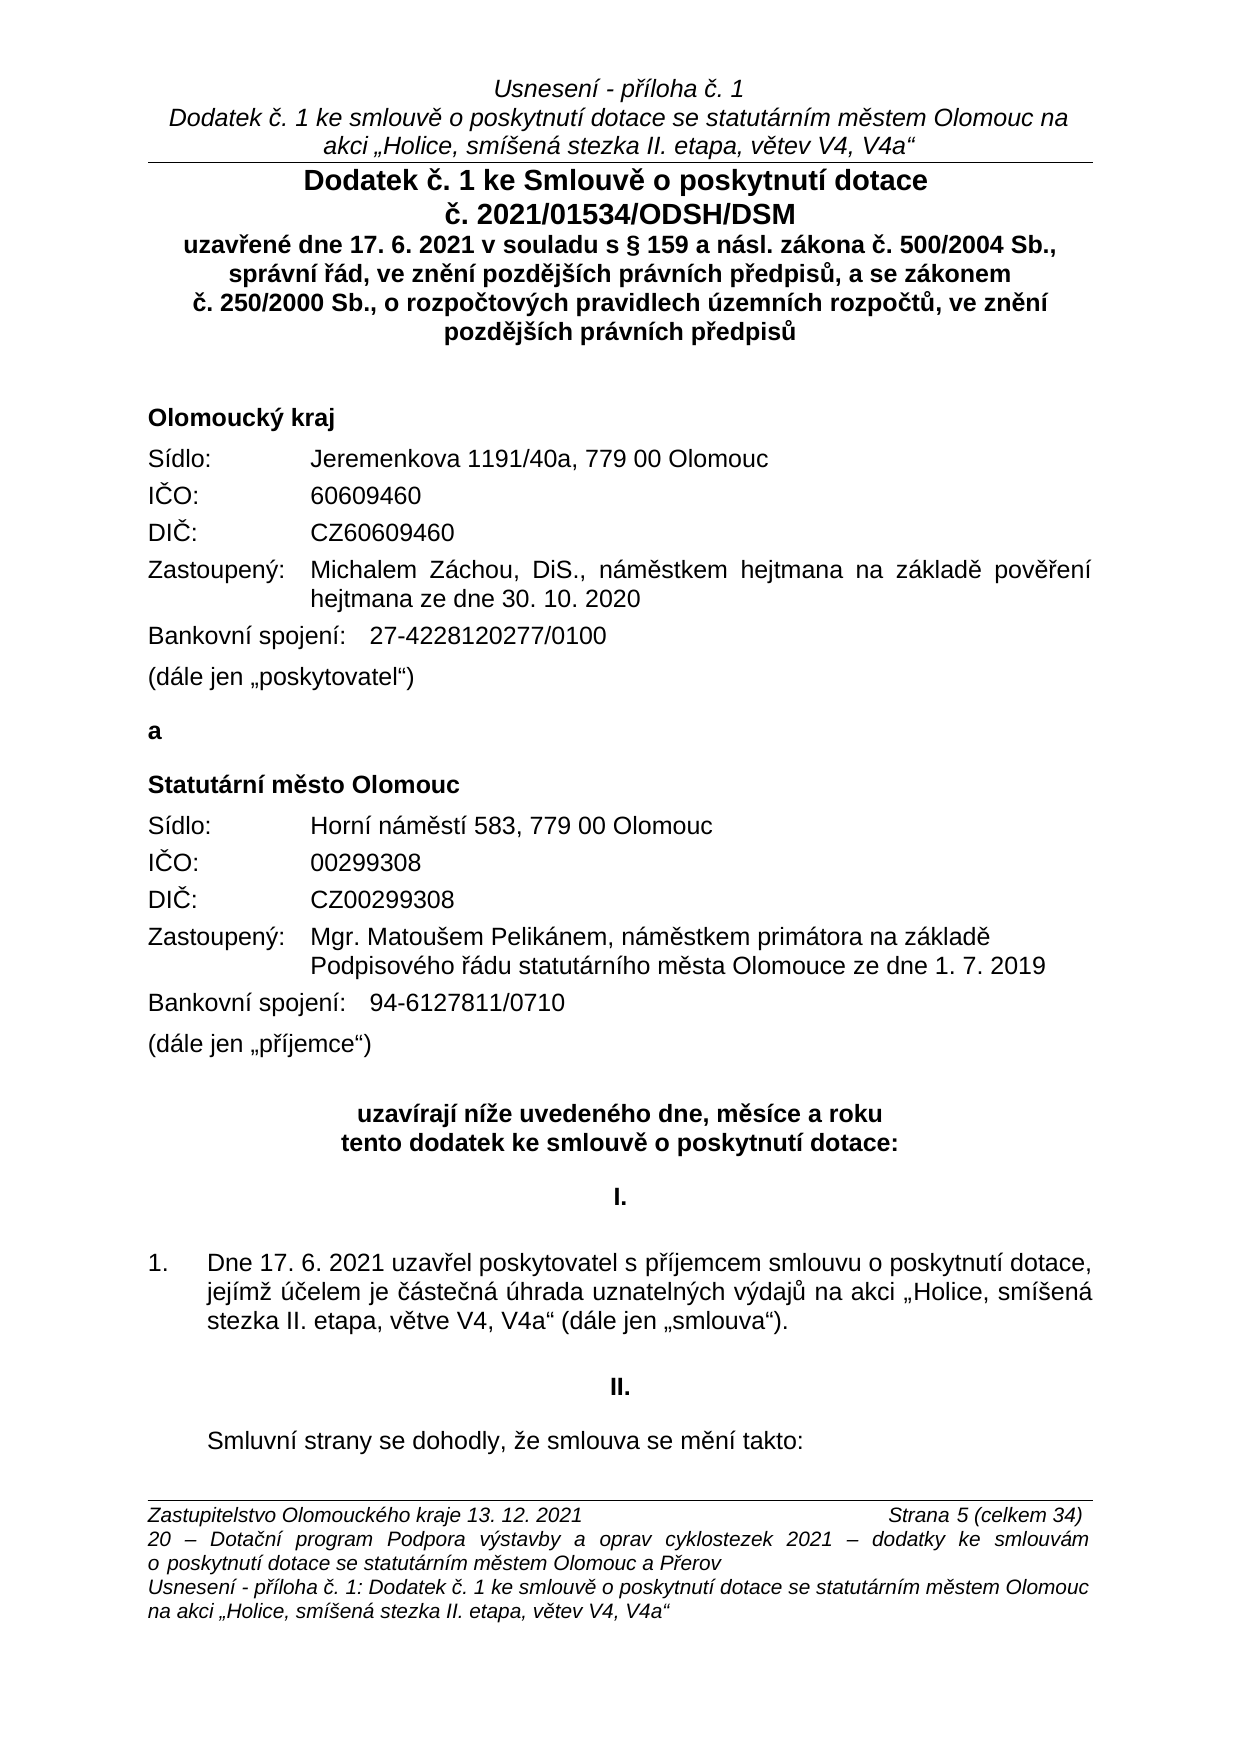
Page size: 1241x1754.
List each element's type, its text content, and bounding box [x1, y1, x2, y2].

text Olomoucký kraj [148, 403, 1093, 431]
text (dále jen „příjemce“) [148, 1029, 1093, 1058]
text uzavírají níže uvedeného dne, měsíce a roku [148, 1099, 1093, 1128]
text DIČ: CZ00299308 [148, 885, 1093, 914]
text a [148, 716, 1093, 745]
text Sídlo: Horní náměstí 583, 779 00 Olomouc [148, 811, 1093, 840]
text IČO: 60609460 [148, 481, 1093, 510]
text IČO: 00299308 [148, 848, 1093, 877]
text 1. Dne 17. 6. 2021 uzavřel poskytovatel s příjemcem smlouvu o poskytnutí dotace, jejímž účelem je částečná úhrada uznatelných výdajů na akci „Holice, smíšená stezka II. etapa, větve V4, V4a“ (dále jen „smlouva“). [148, 1248, 1093, 1334]
text uzavřené dne 17. 6. 2021 v souladu s § 159 a násl. zákona č. 500/2004 Sb., správní řád, ve znění pozdějších právních předpisů, a se zákonem č. 250/2000 Sb., o rozpočtových pravidlech územních rozpočtů, ve znění pozdějších právních předpisů [148, 230, 1093, 345]
text Zastoupený: Michalem Záchou, DiS., náměstkem hejtmana na základě pověření hejtmana ze dne 30. 10. 2020 [148, 555, 1093, 613]
text (dále jen „poskytovatel“) [148, 662, 1093, 691]
text Dodatek č. 1 ke Smlouvě o poskytnutí dotace č. 2021/01534/ODSH/DSM [148, 163, 1093, 230]
text Zastoupený: Mgr. Matoušem Pelikánem, náměstkem primátora na základě Podpisového řádu statutárního města Olomouce ze dne 1. 7. 2019 [148, 922, 1093, 980]
text Statutární město Olomouc [148, 770, 1093, 798]
text Sídlo: Jeremenkova 1191/40a, 779 00 Olomouc [148, 444, 1093, 473]
text DIČ: CZ60609460 [148, 518, 1093, 547]
text I. [148, 1182, 1093, 1211]
text tento dodatek ke smlouvě o poskytnutí dotace: [148, 1128, 1093, 1157]
text Bankovní spojení: 27-4228120277/0100 [148, 621, 1093, 650]
text II. [148, 1372, 1093, 1401]
text Bankovní spojení: 94-6127811/0710 [148, 988, 1093, 1017]
list Smluvní strany se dohodly, že smlouva se mění takto: [207, 1426, 1093, 1454]
